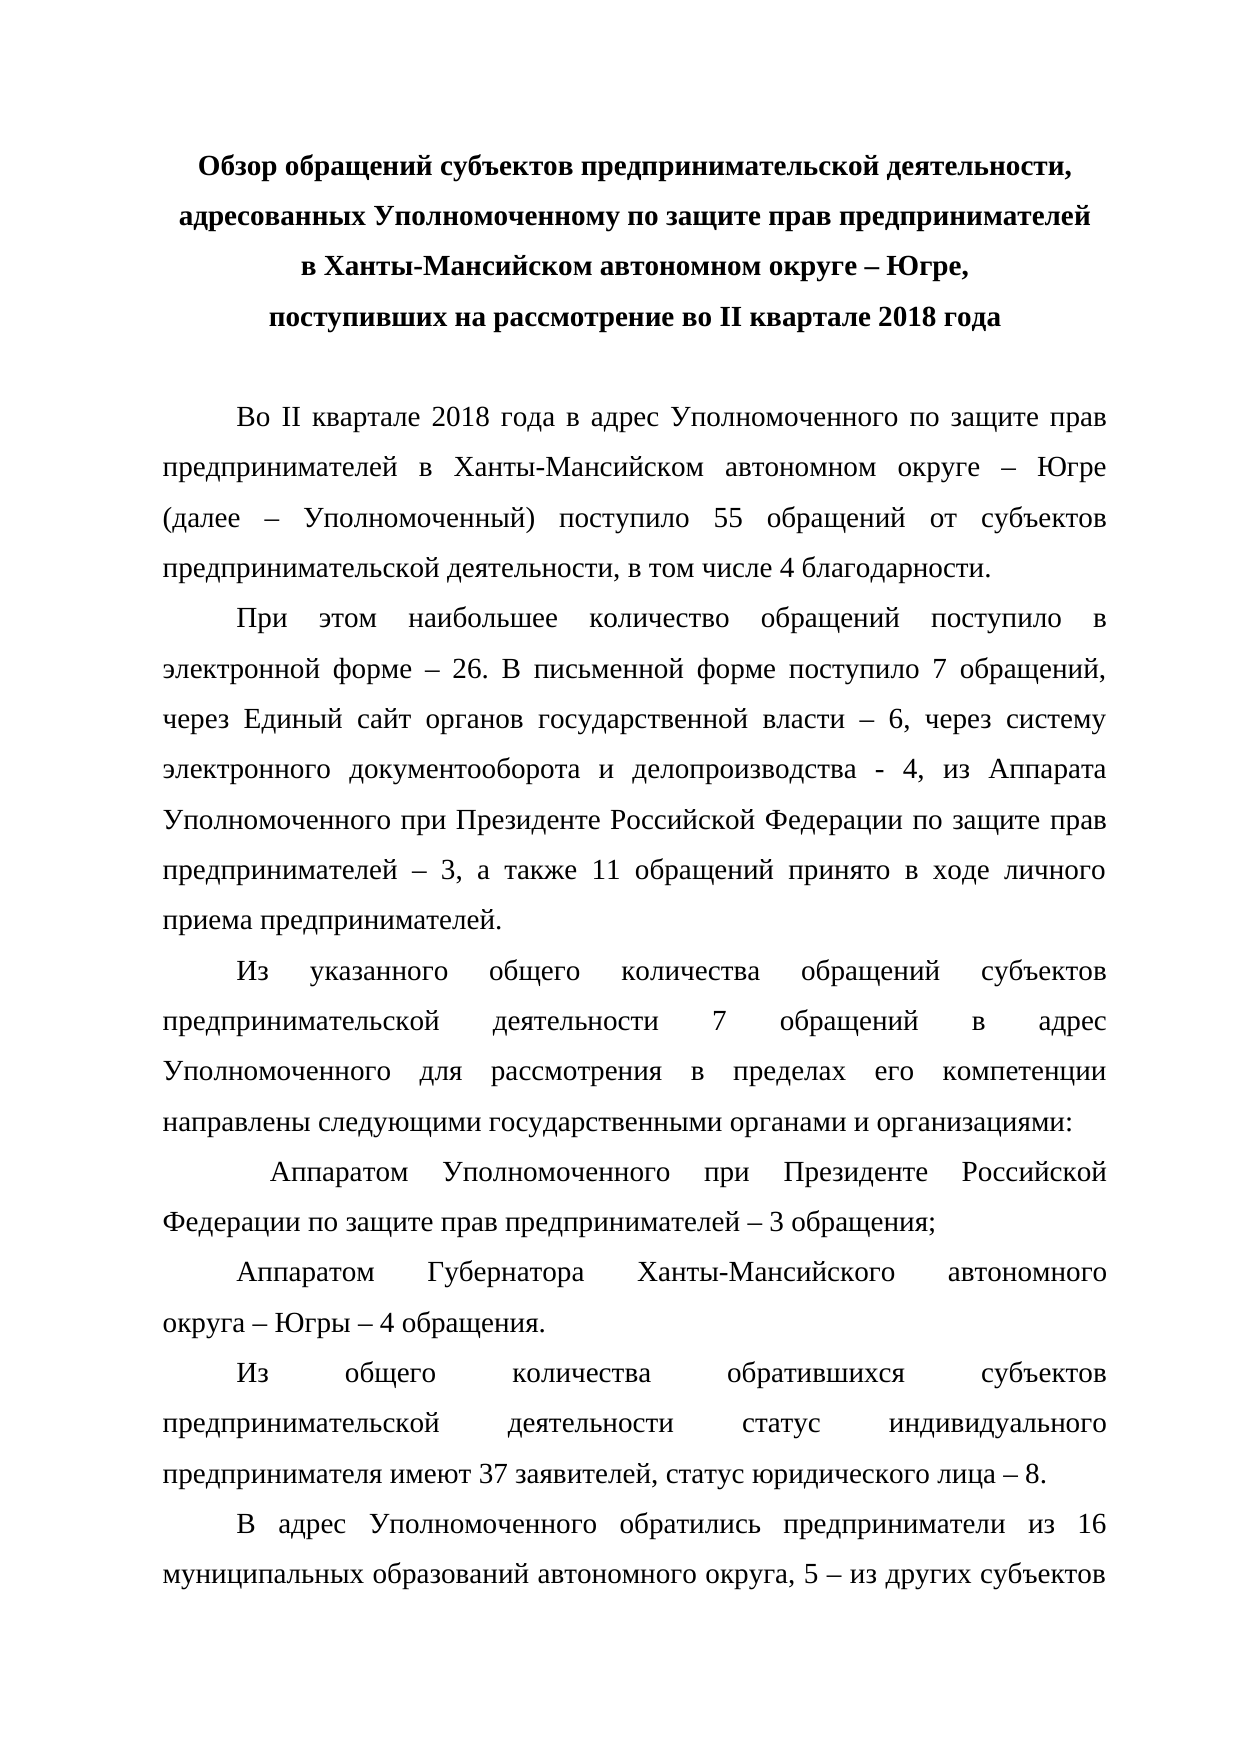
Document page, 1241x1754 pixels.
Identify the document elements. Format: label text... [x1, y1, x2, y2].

text Аппаратом Уполномоченного при Президенте Российской Федерации по защите прав предпринимателей – 3 обращения; [162, 1154, 1107, 1238]
text Аппаратом Губернатора Ханты-Мансийского автономного округа – Югры – 4 обращения. [162, 1254, 1107, 1338]
text При этом наибольшее количество обращений поступило в электронной форме – 26. В письменной форме поступило 7 обращений, через Единый сайт органов государственной власти – 6, через систему электронного документооборота и делопроизводства - 4, из Аппарата Уполномоченного при Президенте Российской Федерации по защите прав предпринимателей – 3, а также 11 обращений принято в ходе личного приема предпринимателей. [162, 601, 1107, 936]
text Обзор обращений субъектов предпринимательской деятельности, адресованных Уполномоченному по защите прав предпринимателей [162, 148, 1107, 232]
text поступивших на рассмотрение во II квартале 2018 года [162, 299, 1107, 332]
text Во II квартале 2018 года в адрес Уполномоченного по защите прав предпринимателей в Ханты-Мансийском автономном округе – Югре (далее – Уполномоченный) поступило 55 обращений от субъектов предпринимательской деятельности, в том числе 4 благодарности. [162, 399, 1107, 584]
text Из указанного общего количества обращений субъектов предпринимательской деятельности 7 обращений в адрес Уполномоченного для рассмотрения в пределах его компетенции направлены следующими государственными органами и организациями: [162, 953, 1107, 1137]
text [162, 1506, 1107, 1590]
text в Ханты-Мансийском автономном округе – Югре, [162, 248, 1107, 282]
text Из общего количества обратившихся субъектов предпринимательской деятельности статус индивидуального предпринимателя имеют 37 заявителей, статус юридического лица – 8. [162, 1355, 1107, 1489]
